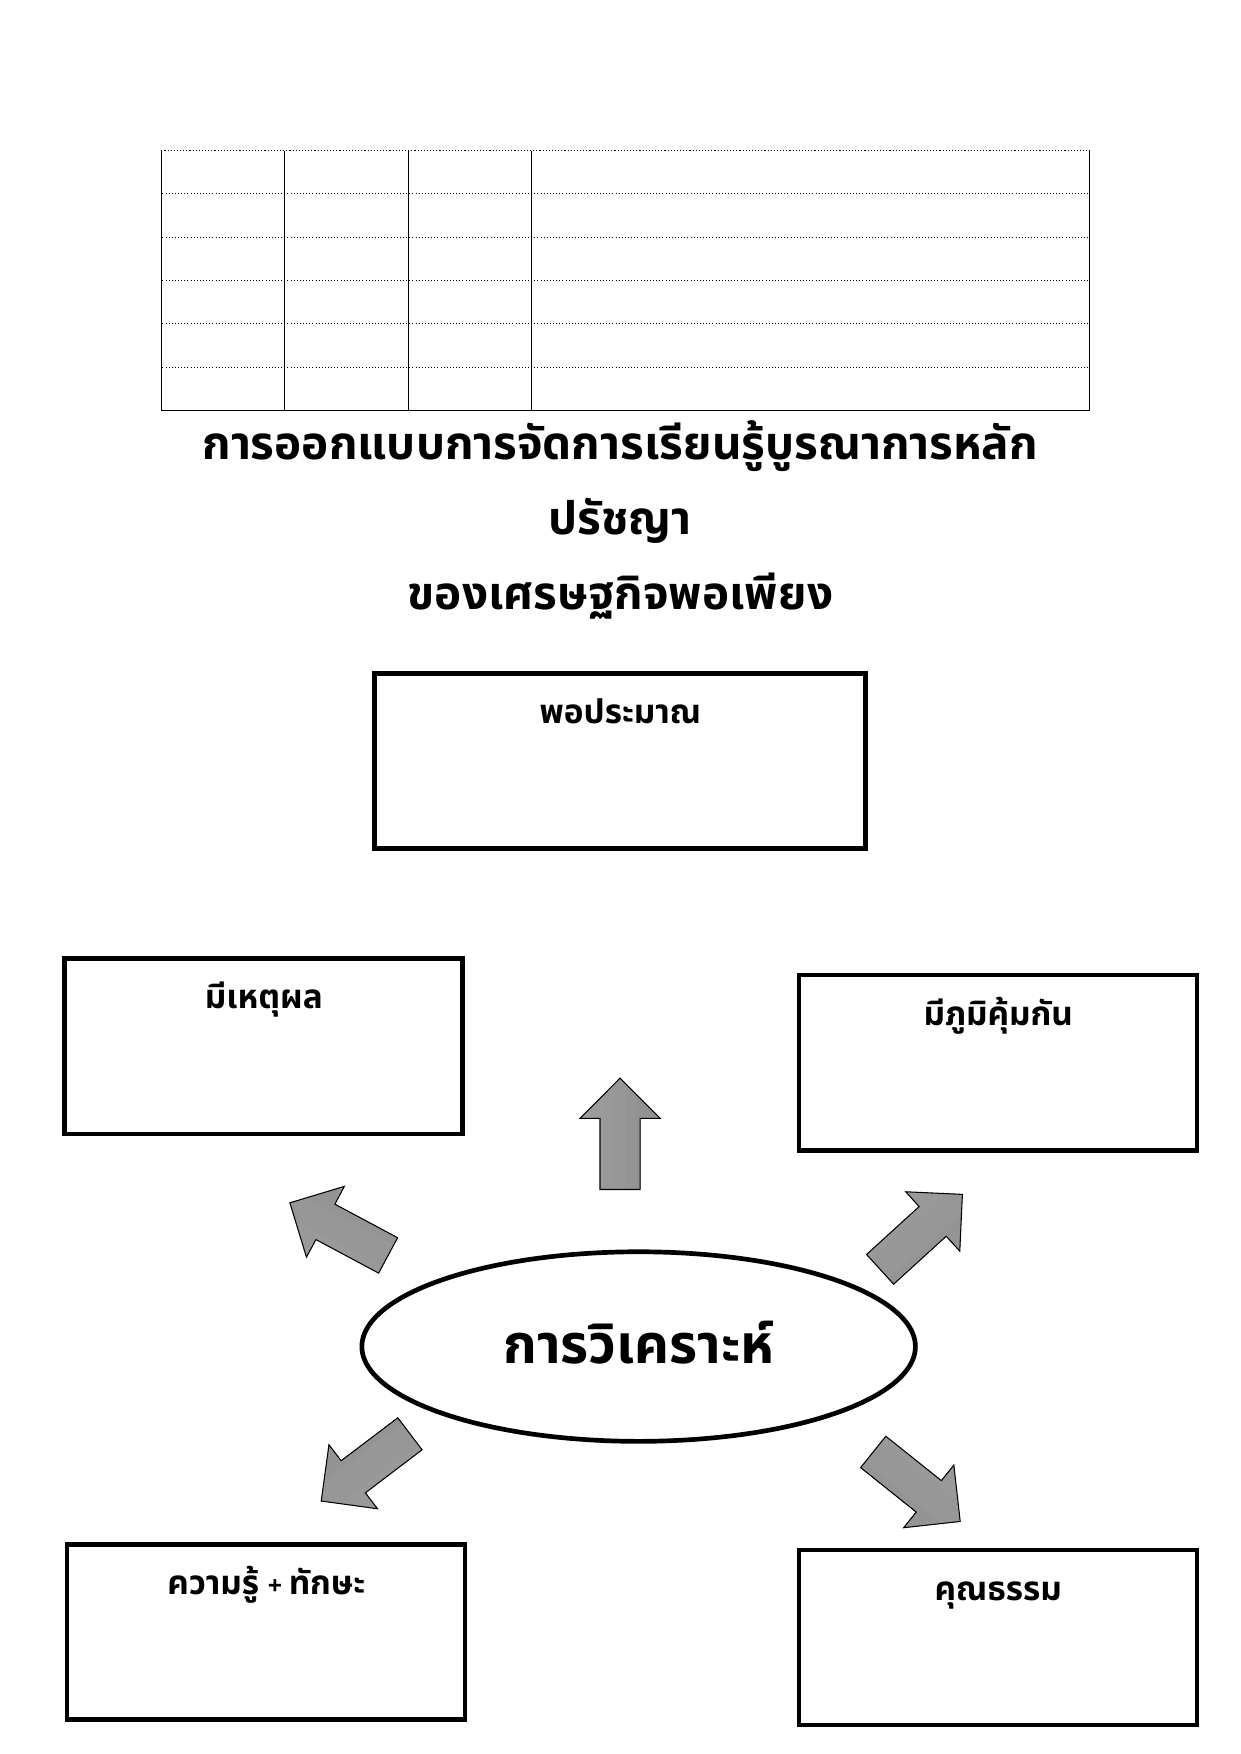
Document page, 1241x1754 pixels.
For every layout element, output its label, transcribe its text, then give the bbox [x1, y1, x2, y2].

table_cell [532, 237, 1089, 280]
table_cell [285, 367, 408, 410]
table_cell [409, 193, 531, 237]
table_cell [162, 367, 284, 410]
table_cell [532, 367, 1089, 410]
table_cell [162, 237, 284, 280]
table_cell [285, 280, 408, 323]
table_cell [162, 323, 284, 367]
table_cell [409, 367, 531, 410]
table_cell [532, 323, 1089, 367]
table_cell [531, 150, 1089, 193]
table_cell [532, 193, 1089, 237]
table_cell [409, 280, 531, 323]
text ของเศรษฐกิจพอเพียง [150, 561, 1090, 630]
table_cell [409, 237, 531, 280]
text การออกแบบการจัดการเรียนรู้บูรณาการหลักปรัชญา [150, 411, 1090, 555]
table_cell [284, 150, 408, 193]
table_cell [285, 193, 408, 237]
table_cell [162, 150, 284, 193]
table_cell [162, 193, 284, 237]
table_cell [532, 280, 1089, 323]
table_cell [409, 150, 531, 193]
table_cell [285, 323, 408, 367]
table_cell [285, 237, 408, 280]
table_cell [162, 280, 284, 323]
table_cell [409, 323, 531, 367]
